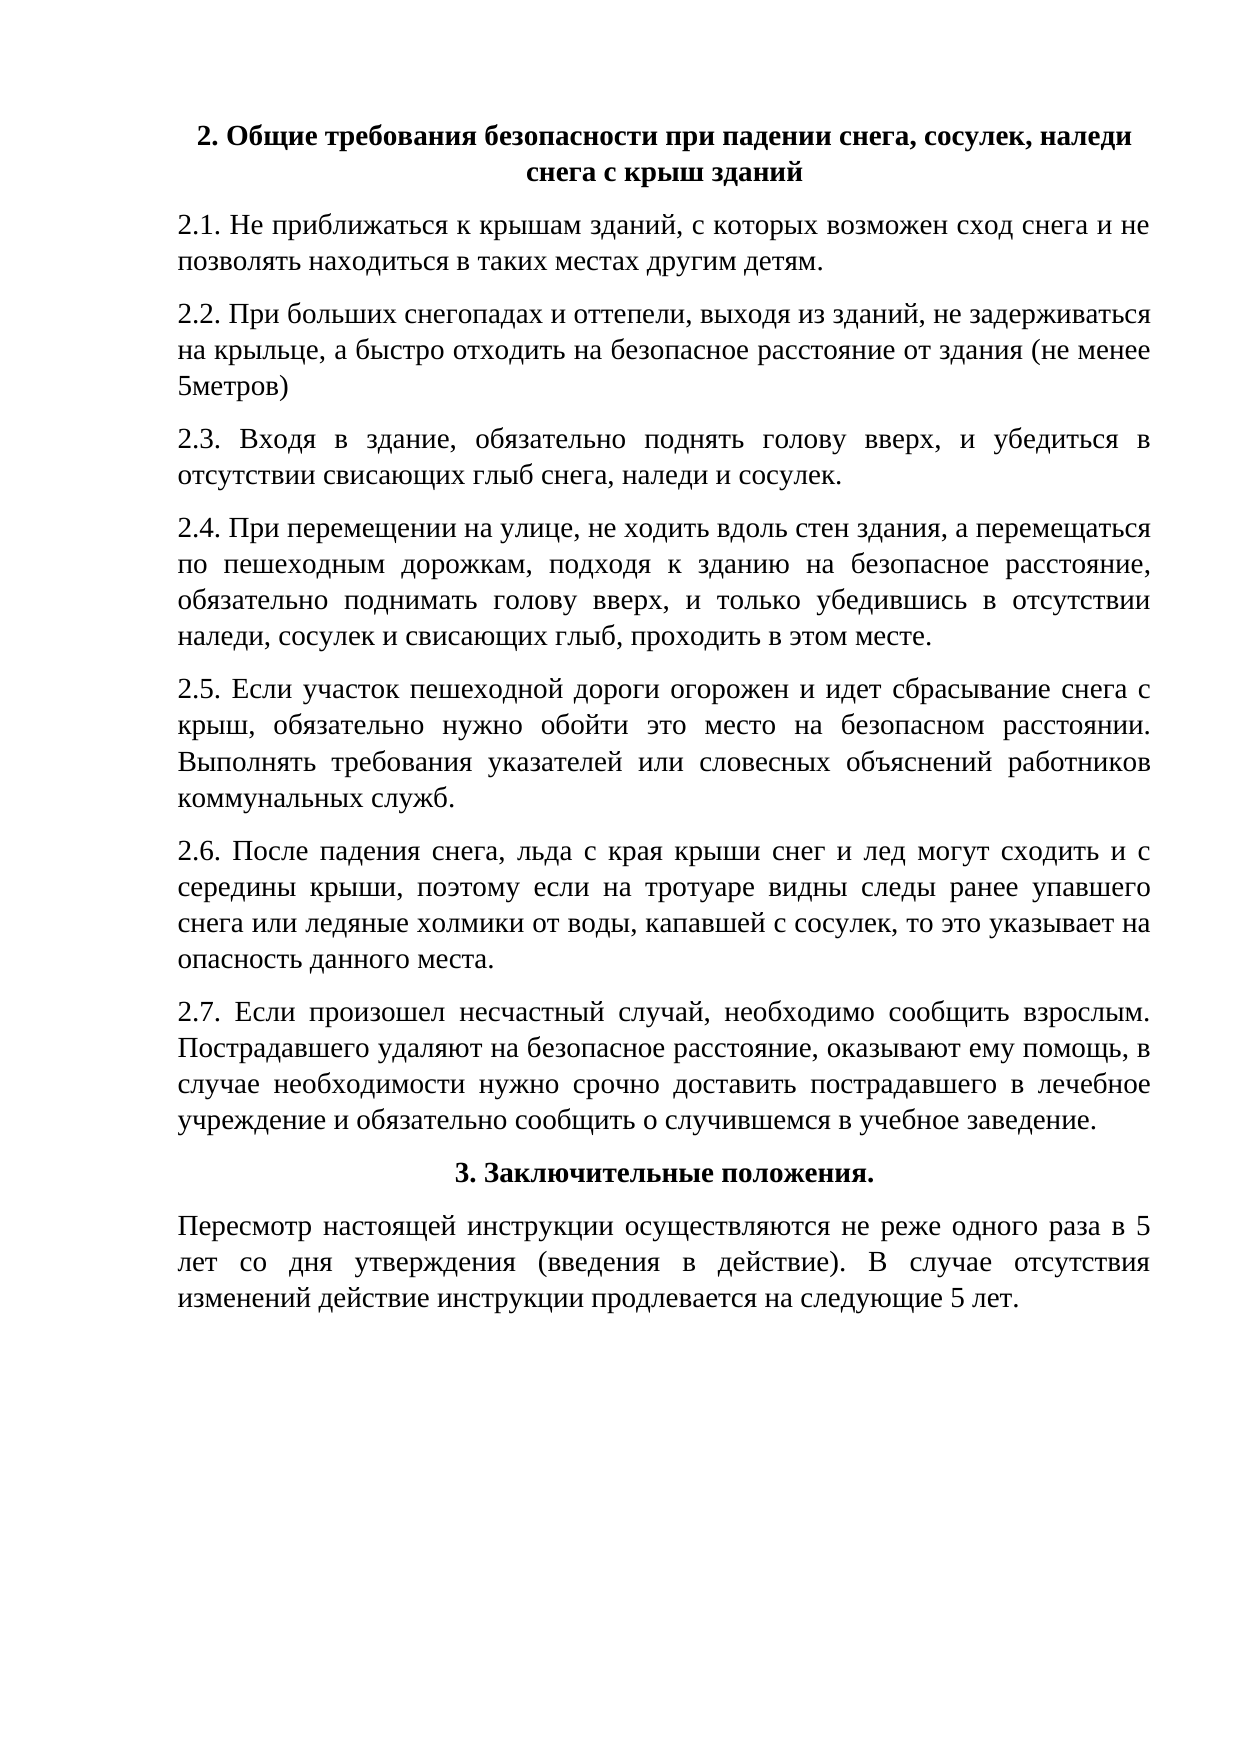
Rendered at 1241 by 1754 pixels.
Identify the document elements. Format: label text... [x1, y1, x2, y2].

text 2.6. После падения снега, льда с края крыши снег и лед могут сходить и с середины крыши, поэтому если на тротуаре видны следы ранее упавшего снега или ледяные холмики от воды, капавшей с сосулек, то это указывает на опасность данного места. [177, 833, 1152, 974]
text 3. Заключительные положения. [177, 1155, 1152, 1189]
text 2. Общие требования безопасности при падении снега, сосулек, наледи снега с крыш зданий [177, 118, 1152, 188]
text 2.3. Входя в здание, обязательно поднять голову вверх, и убедиться в отсутствии свисающих глыб снега, наледи и сосулек. [177, 421, 1152, 491]
text 2.4. При перемещении на улице, не ходить вдоль стен здания, а перемещаться по пешеходным дорожкам, подходя к зданию на безопасное расстояние, обязательно поднимать голову вверх, и только убедившись в отсутствии наледи, сосулек и свисающих глыб, проходить в этом месте. [177, 510, 1152, 652]
text 2.2. При больших снегопадах и оттепели, выходя из зданий, не задерживаться на крыльце, а быстро отходить на безопасное расстояние от здания (не менее 5метров) [177, 296, 1152, 402]
text 2.1. Не приближаться к крышам зданий, с которых возможен сход снега и не позволять находиться в таких местах другим детям. [177, 207, 1152, 277]
text Пересмотр настоящей инструкции осуществляются не реже одного раза в 5 лет со дня утверждения (введения в действие). В случае отсутствия изменений действие инструкции продлевается на следующие 5 лет. [177, 1208, 1152, 1314]
text 2.7. Если произошел несчастный случай, необходимо сообщить взрослым. Пострадавшего удаляют на безопасное расстояние, оказывают ему помощь, в случае необходимости нужно срочно доставить пострадавшего в лечебное учреждение и обязательно сообщить о случившемся в учебное заведение. [177, 994, 1152, 1136]
text 2.5. Если участок пешеходной дороги огорожен и идет сбрасывание снега с крыш, обязательно нужно обойти это место на безопасном расстоянии. Выполнять требования указателей или словесных объяснений работников коммунальных служб. [177, 671, 1152, 813]
